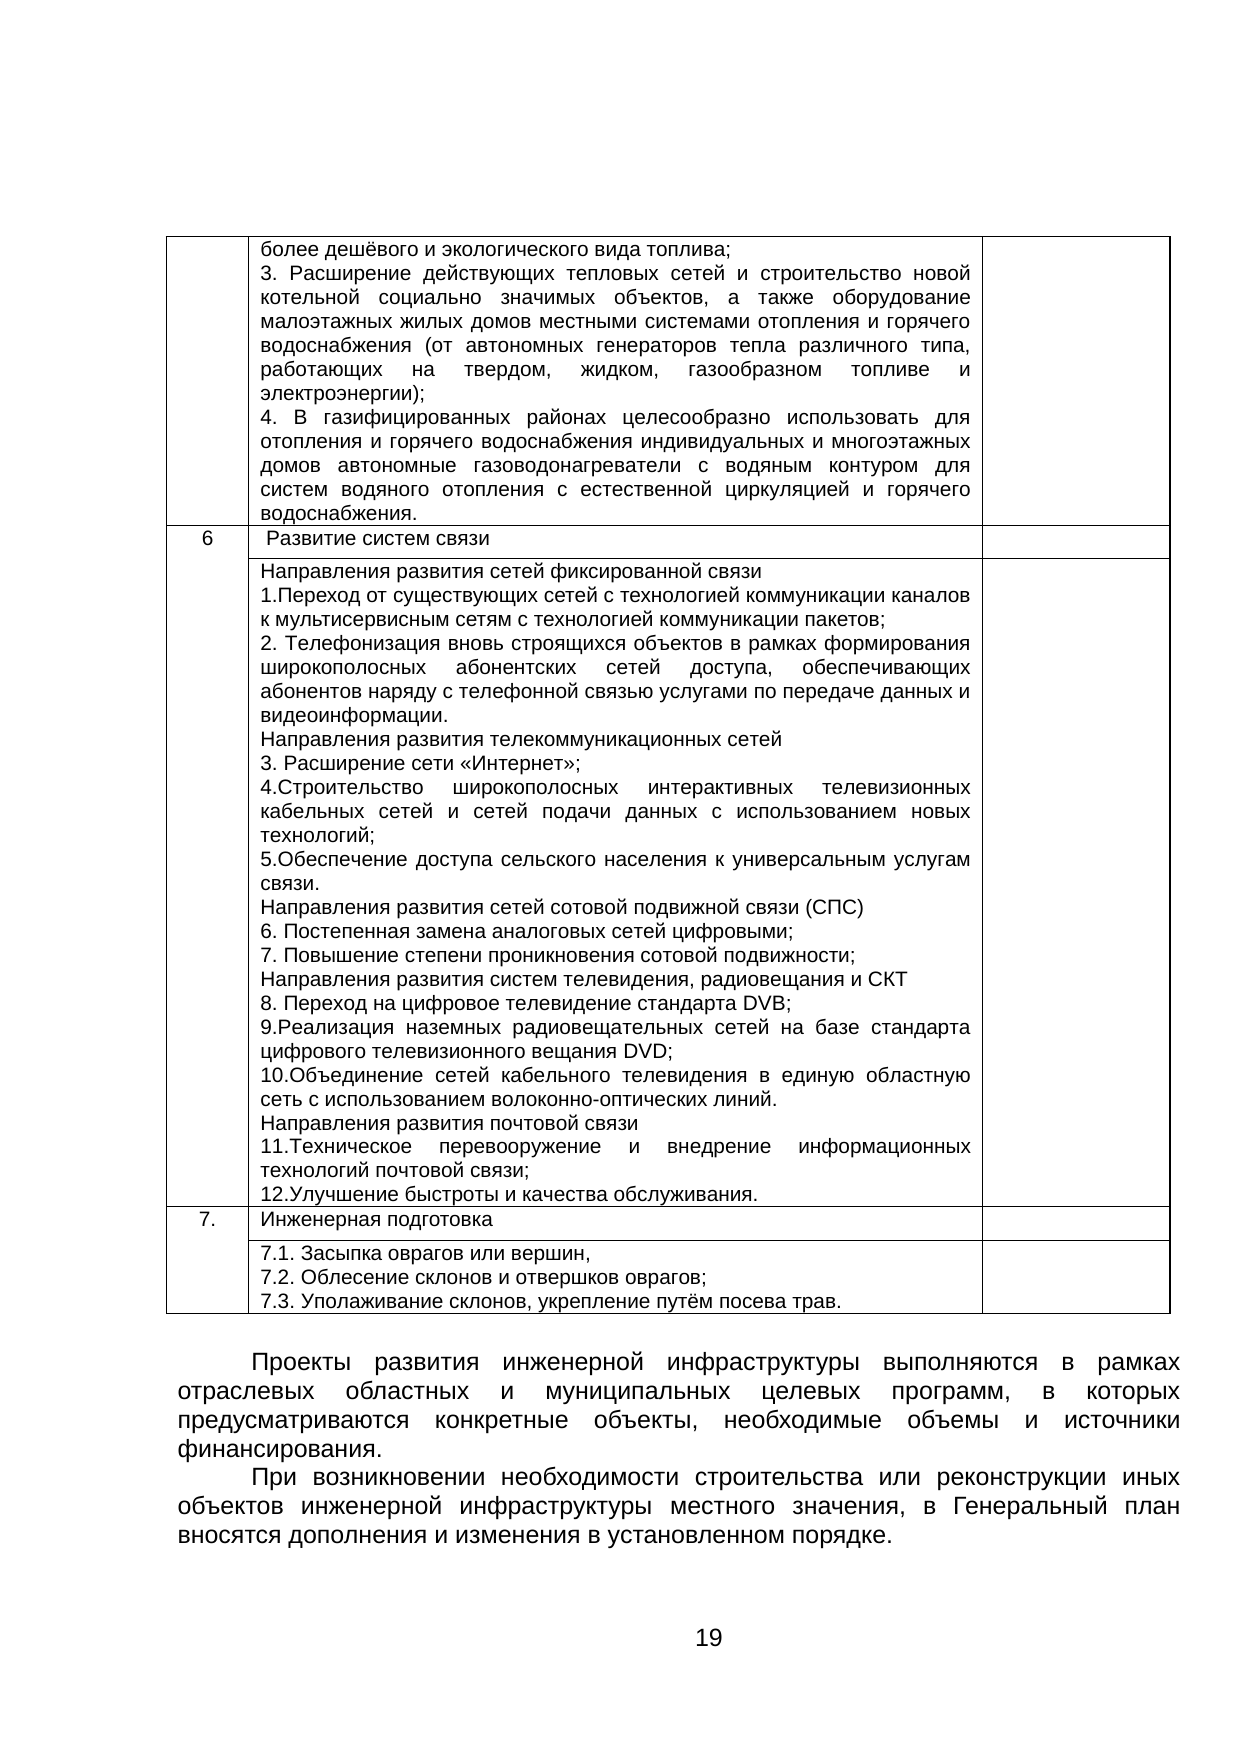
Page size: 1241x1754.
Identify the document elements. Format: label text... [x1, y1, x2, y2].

table_cell [983, 1241, 1169, 1313]
text При возникновении необходимости строительства или реконструкции иных объектов инженерной инфраструктуры местного значения, в Генеральный план вносятся дополнения и изменения в установленном порядке. [177, 1462, 1181, 1548]
table_cell Инженерная подготовка [249, 1207, 982, 1240]
text Проекты развития инженерной инфраструктуры выполняются в рамках отраслевых областных и муниципальных целевых программ, в которых предусматриваются конкретные объекты, необходимые объемы и источники финансирования. [177, 1347, 1181, 1462]
table_cell 6 [167, 526, 248, 1206]
table_cell [983, 1207, 1169, 1240]
table_cell Развитие систем связи [249, 526, 982, 558]
table_cell 7. [167, 1207, 248, 1313]
table_cell Направления развития сетей фиксированной связи 1.Переход от существующих сетей с технологией коммуникации каналов к мультисервисным сетям с технологией коммуникации пакетов; 2. Телефонизация вновь строящихся объектов в рамках формирования широкополосных абонентских сетей доступа, обеспечивающих абонентов наряду с телефонной связью услугами по передаче данных и видеоинформации. Направления развития телекоммуникационных сетей 3. Расширение сети «Интернет»; 4.Строительство широкополосных интерактивных телевизионных кабельных сетей и сетей подачи данных с использованием новых технологий; 5.Обеспечение доступа сельского населения к универсальным услугам связи. Направления развития сетей сотовой подвижной связи (СПС) 6. Постепенная замена аналоговых сетей цифровыми; 7. Повышение степени проникновения сотовой подвижности; Направления развития систем телевидения, радиовещания и СКТ 8. Переход на цифровое телевидение стандарта DVB; 9.Реализация наземных радиовещательных сетей на базе стандарта цифрового телевизионного вещания DVD; 10.Объединение сетей кабельного телевидения в единую областную сеть с использованием волоконно-оптических линий. Направления развития почтовой связи 11.Техническое перевооружение и внедрение информационных технологий почтовой связи; 12.Улучшение быстроты и качества обслуживания. [249, 559, 982, 1206]
table_cell [983, 559, 1169, 1206]
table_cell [249, 237, 982, 525]
table_cell [983, 526, 1169, 558]
table_cell [983, 237, 1169, 525]
table_cell 7.1. Засыпка оврагов или вершин, 7.2. Облесение склонов и отвершков оврагов; 7.3. Уполаживание склонов, укрепление путём посева трав. [249, 1241, 982, 1313]
